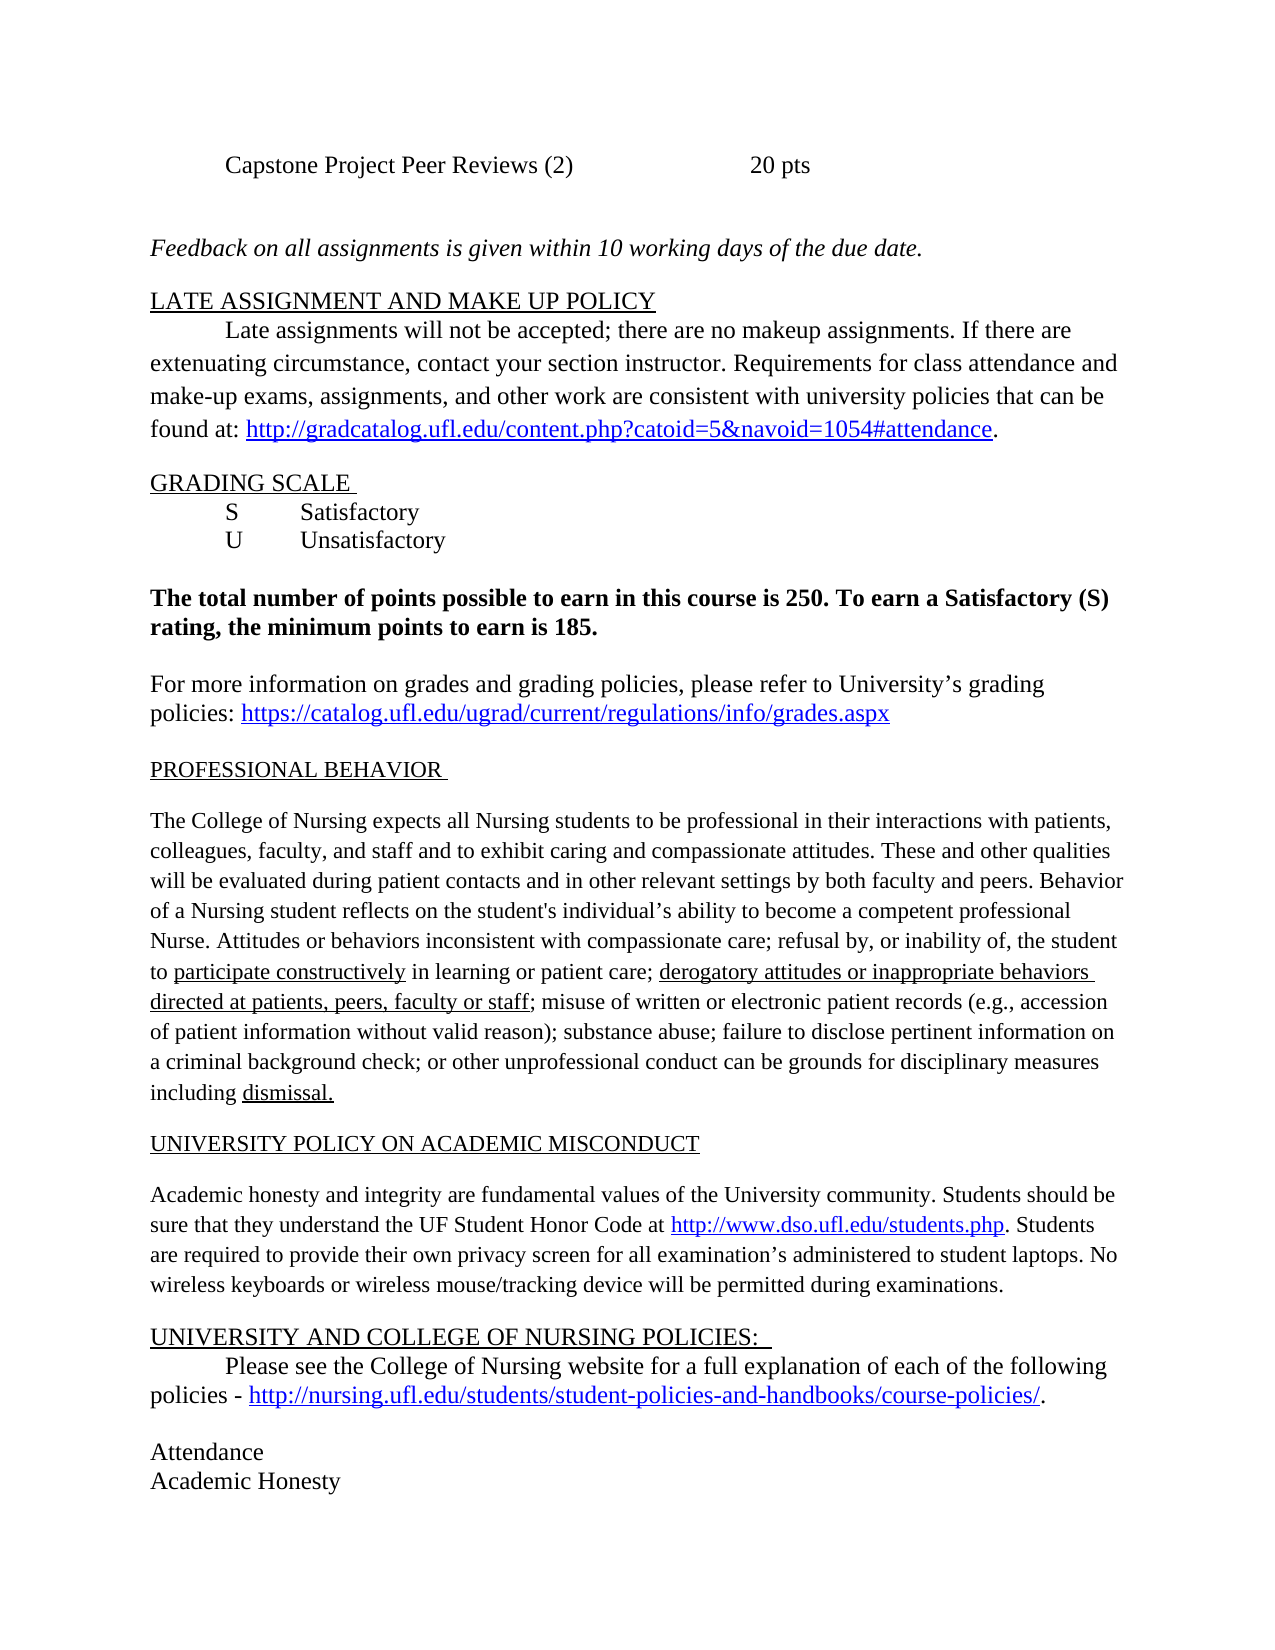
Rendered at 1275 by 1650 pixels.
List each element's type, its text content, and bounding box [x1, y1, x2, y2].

text Feedback on all assignments is given within 10 working days of the due date. [150, 233, 1125, 261]
text U Unsatisfactory [150, 526, 1125, 554]
subtitle LATE ASSIGNMENT AND MAKE UP POLICY [150, 286, 1125, 315]
text University and College of Nursing Policies: [150, 1322, 1125, 1351]
text S Satisfactory [150, 497, 1125, 526]
text The total number of points possible to earn in this course is 250. To earn a Satisfactory (S) rating, the minimum points to earn is 185. [150, 583, 1125, 641]
subtitle GRADING SCALE [150, 468, 1125, 497]
text Capstone Project Peer Reviews (2) 20 pts [150, 150, 1125, 179]
text Please see the College of Nursing website for a full explanation of each of the following policies - http://nursing.ufl.edu/students/student-policies-and-handbooks/course-policies/. [150, 1351, 1125, 1408]
text Attendance [150, 1437, 1125, 1466]
text The College of Nursing expects all Nursing students to be professional in their interactions with patients, colleagues, faculty, and staff and to exhibit caring and compassionate attitudes. These and other qualities will be evaluated during patient contacts and in other relevant settings by both faculty and peers. Behavior of a Nursing student reflects on the student's individual’s ability to become a competent professional Nurse. Attitudes or behaviors inconsistent with compassionate care; refusal by, or inability of, the student to participate constructively in learning or patient care; derogatory attitudes or inappropriate behaviors directed at patients, peers, faculty or staff; misuse of written or electronic patient records (e.g., accession of patient information without valid reason); substance abuse; failure to disclose pertinent information on a criminal background check; or other unprofessional conduct can be grounds for disciplinary measures including dismissal. [150, 807, 1125, 1105]
text Late assignments will not be accepted; there are no makeup assignments. If there are extenuating circumstance, contact your section instructor. Requirements for class attendance and make-up exams, assignments, and other work are consistent with university policies that can be found at: http://gradcatalog.ufl.edu/content.php?catoid=5&navoid=1054#attendance. [150, 315, 1125, 443]
text Academic honesty and integrity are fundamental values of the University community. Students should be sure that they understand the UF Student Honor Code at http://www.dso.ufl.edu/students.php. Students are required to provide their own privacy screen for all examination’s administered to student laptops. No wireless keyboards or wireless mouse/tracking device will be permitted during examinations. [150, 1181, 1125, 1298]
text UNIVERSITY POLICY ON ACADEMIC MISCONDUCT [150, 1129, 1125, 1156]
text For more information on grades and grading policies, please refer to University’s grading policies: https://catalog.ufl.edu/ugrad/current/regulations/info/grades.aspx [150, 669, 1125, 727]
text PROFESSIONAL BEHAVIOR [150, 756, 1125, 782]
text Academic Honesty [150, 1466, 1125, 1495]
